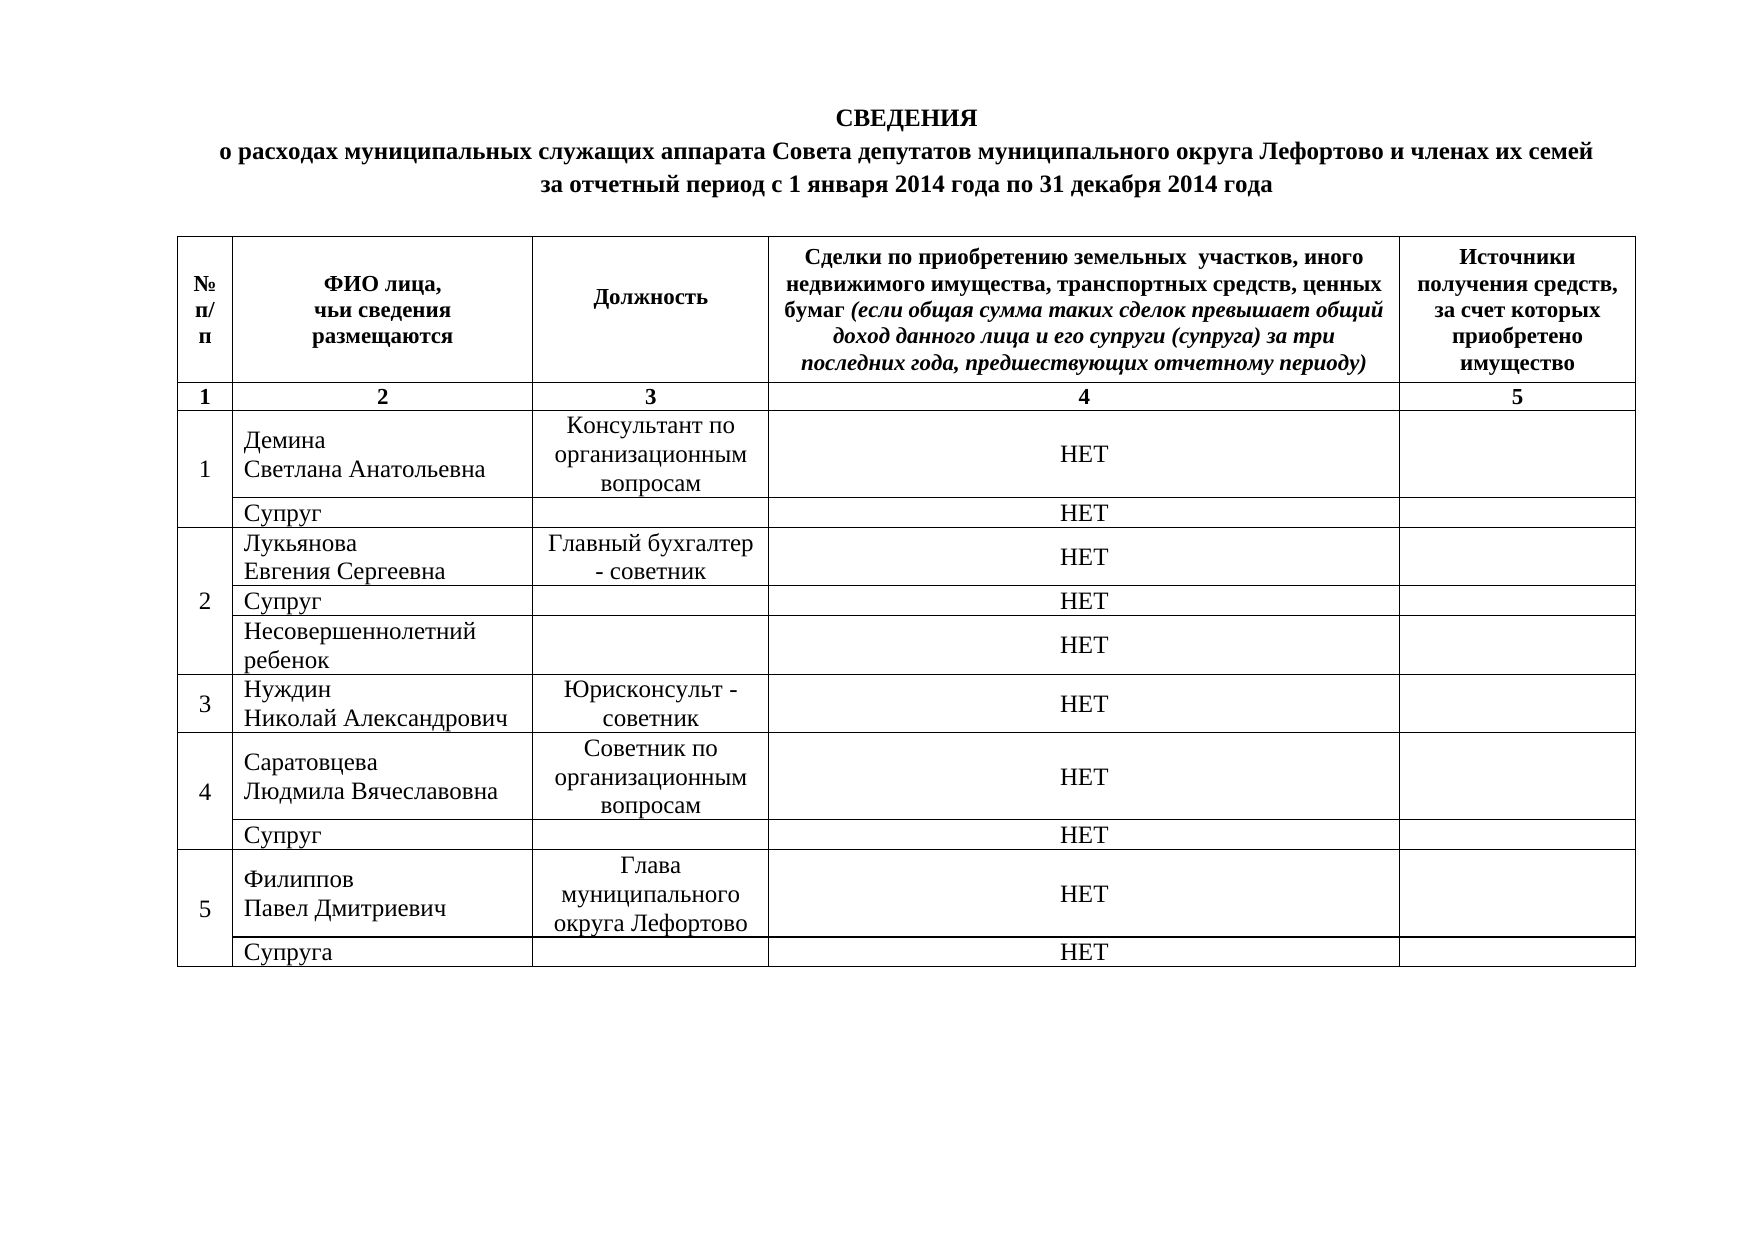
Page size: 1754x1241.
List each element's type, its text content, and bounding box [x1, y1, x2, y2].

table_cell НЕТ [769, 586, 1399, 615]
table_cell НЕТ [769, 850, 1399, 936]
text СВЕДЕНИЯ [177, 103, 1636, 132]
table_cell НЕТ [769, 616, 1399, 673]
table_header № п/п [178, 237, 232, 382]
table_cell Супруг [233, 820, 532, 849]
table_cell НЕТ [769, 820, 1399, 849]
table_cell [1400, 820, 1635, 849]
table_cell 1 [178, 411, 232, 527]
table_header Сделки по приобретению земельных участков, иного недвижимого имущества, транспортных средств, ценных бумаг (если общая сумма таких сделок превышает общий доход данного лица и его супруги (супруга) за три последних года, предшествующих отчетному периоду) [769, 237, 1399, 382]
table_header Источники получения средств, за счет которых приобретено имущество [1400, 237, 1635, 382]
table_cell Супруг [233, 586, 532, 615]
table_cell [533, 938, 768, 966]
table_cell [533, 498, 768, 527]
table_cell НЕТ [769, 528, 1399, 585]
table_cell НЕТ [769, 411, 1399, 497]
table_cell [1400, 498, 1635, 527]
table_cell Глава муниципального округа Лефортово [533, 850, 768, 936]
table_cell НЕТ [769, 938, 1399, 966]
table_cell [533, 616, 768, 673]
table_cell 4 [178, 733, 232, 849]
table_cell 1 [178, 383, 232, 409]
table_cell 3 [178, 675, 232, 732]
table_cell [533, 586, 768, 615]
table_cell [533, 820, 768, 849]
table_header Должность [533, 237, 768, 382]
table_cell Нуждин Николай Александрович [233, 675, 532, 732]
table_cell 2 [233, 383, 532, 409]
table_cell 2 [178, 528, 232, 673]
table_cell Супруг [233, 498, 532, 527]
table_cell НЕТ [769, 733, 1399, 819]
table_cell Филиппов Павел Дмитриевич [233, 850, 532, 936]
table_cell Саратовцева Людмила Вячеславовна [233, 733, 532, 819]
table_cell Супруга [233, 938, 532, 966]
table_cell [1400, 675, 1635, 732]
table_cell Главный бухгалтер - советник [533, 528, 768, 585]
text о расходах муниципальных служащих аппарата Совета депутатов муниципального округа Лефортово и членах их семей [177, 136, 1636, 165]
table_cell [1400, 528, 1635, 585]
table_cell 4 [769, 383, 1399, 409]
table_cell Несовершеннолетний ребенок [233, 616, 532, 673]
table_header ФИО лица, чьи сведения размещаются [233, 237, 532, 382]
table_cell 5 [178, 850, 232, 966]
table_cell [1400, 616, 1635, 673]
table_cell НЕТ [769, 498, 1399, 527]
table_cell 5 [1400, 383, 1635, 409]
table_cell 3 [533, 383, 768, 409]
table_cell НЕТ [769, 675, 1399, 732]
table_cell Советник по организационным вопросам [533, 733, 768, 819]
text за отчетный период с 1 января 2014 года по 31 декабря 2014 года [177, 169, 1636, 198]
table_cell Консультант по организационным вопросам [533, 411, 768, 497]
table_cell [1400, 733, 1635, 819]
table_cell [1400, 850, 1635, 936]
table_cell [1400, 586, 1635, 615]
table_cell Лукьянова Евгения Сергеевна [233, 528, 532, 585]
table_cell Демина Светлана Анатольевна [233, 411, 532, 497]
table_cell [1400, 938, 1635, 966]
table_cell Юрисконсульт - советник [533, 675, 768, 732]
table_cell [1400, 411, 1635, 497]
